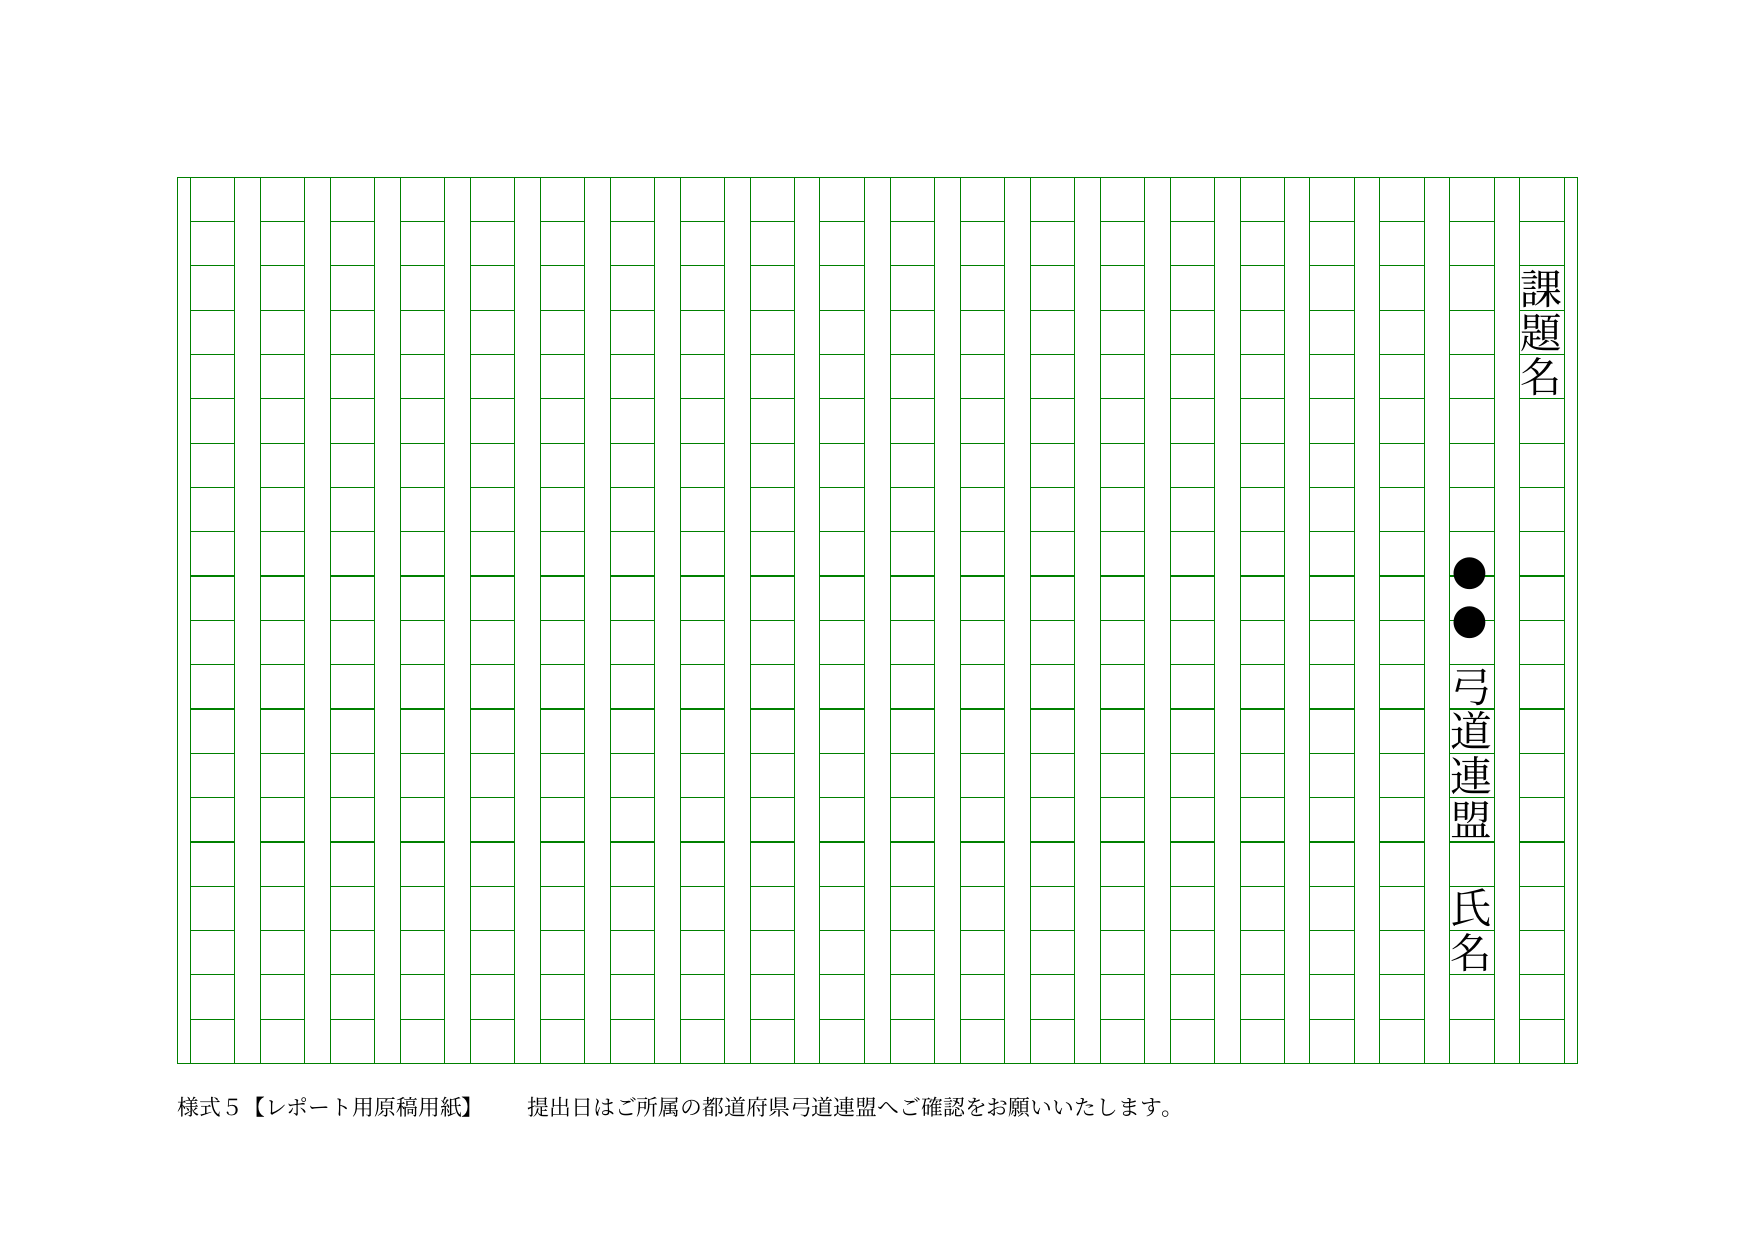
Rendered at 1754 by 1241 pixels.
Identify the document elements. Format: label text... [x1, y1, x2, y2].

text ●●弓道連盟 氏名 [1436, 177, 1506, 1063]
text 課題名 [1506, 177, 1576, 1063]
